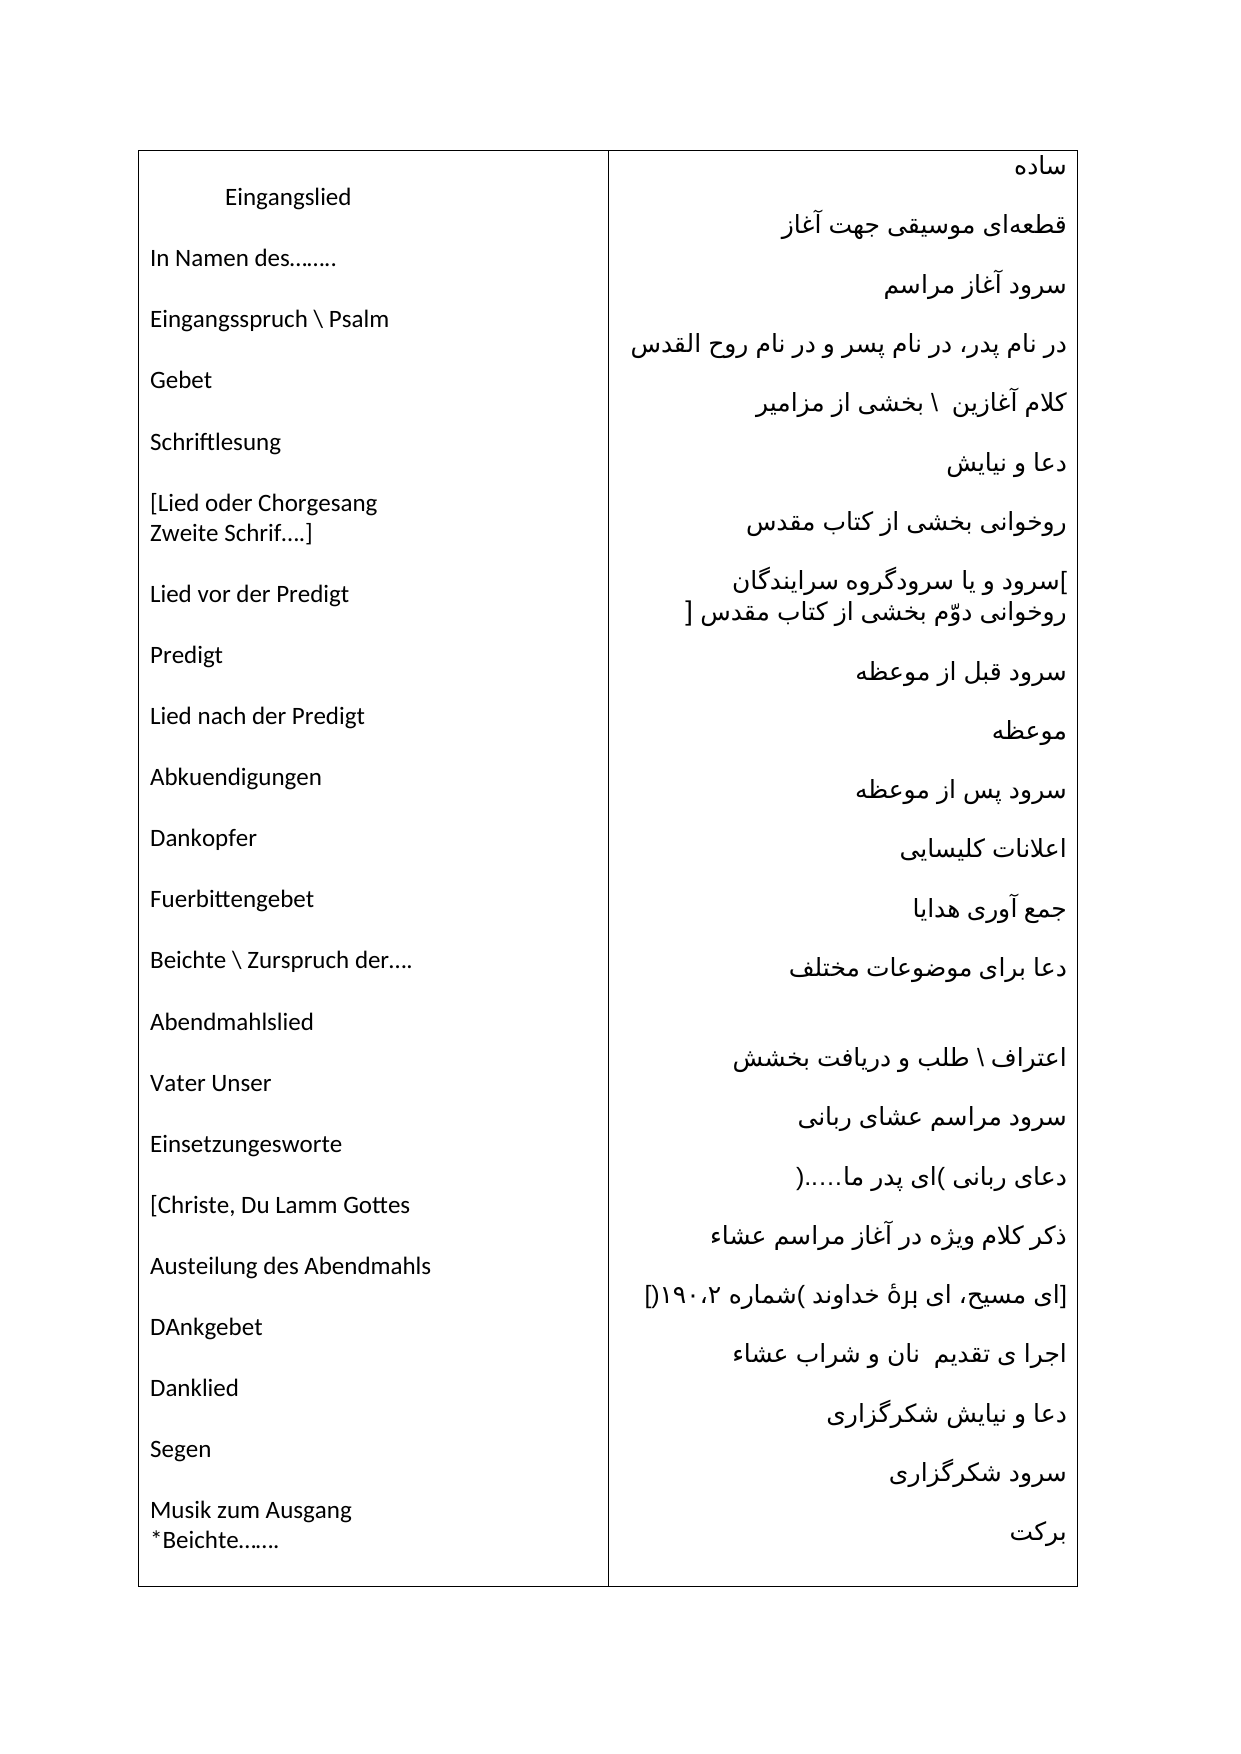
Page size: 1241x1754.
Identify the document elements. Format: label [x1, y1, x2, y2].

table_header [139, 151, 608, 1586]
table_header [609, 151, 1077, 1586]
